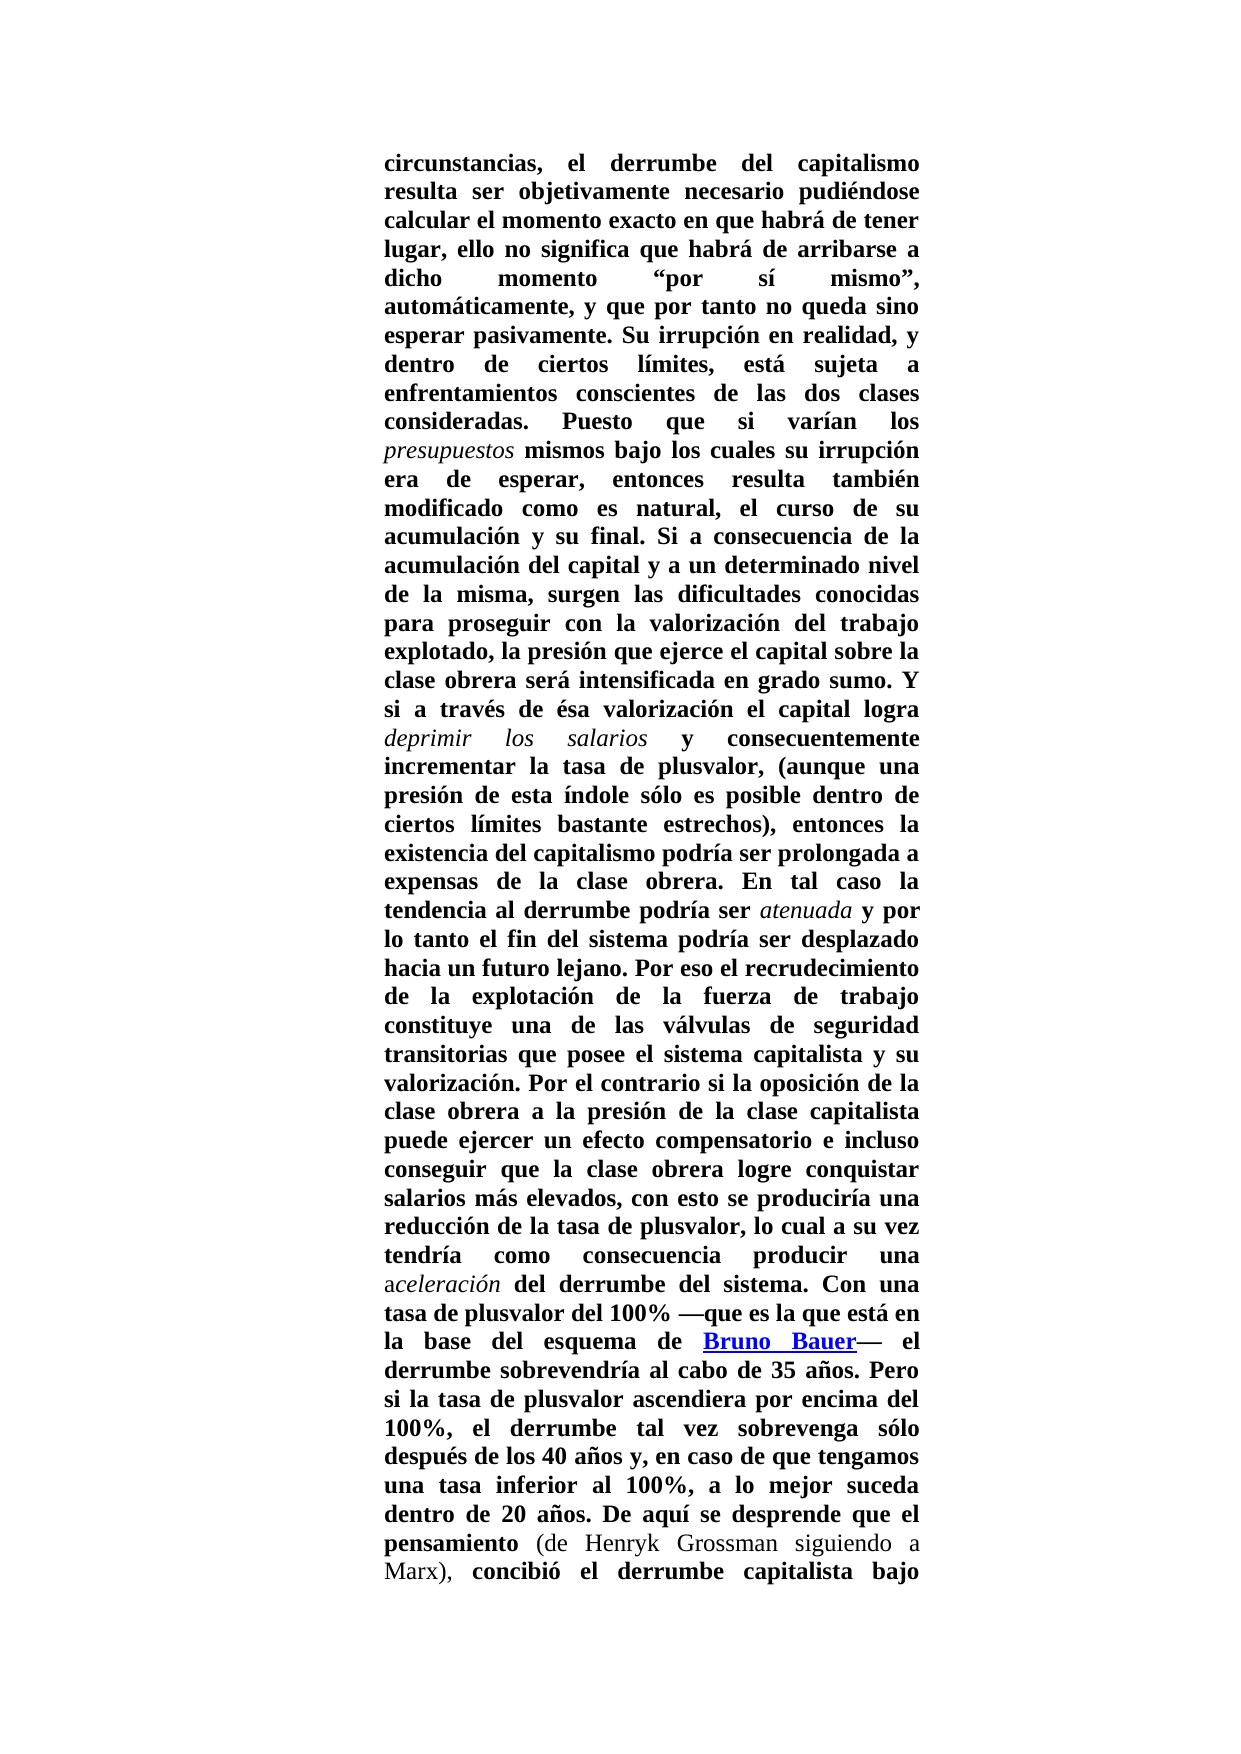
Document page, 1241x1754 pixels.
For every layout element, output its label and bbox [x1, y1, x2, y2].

text [384, 148, 920, 1585]
